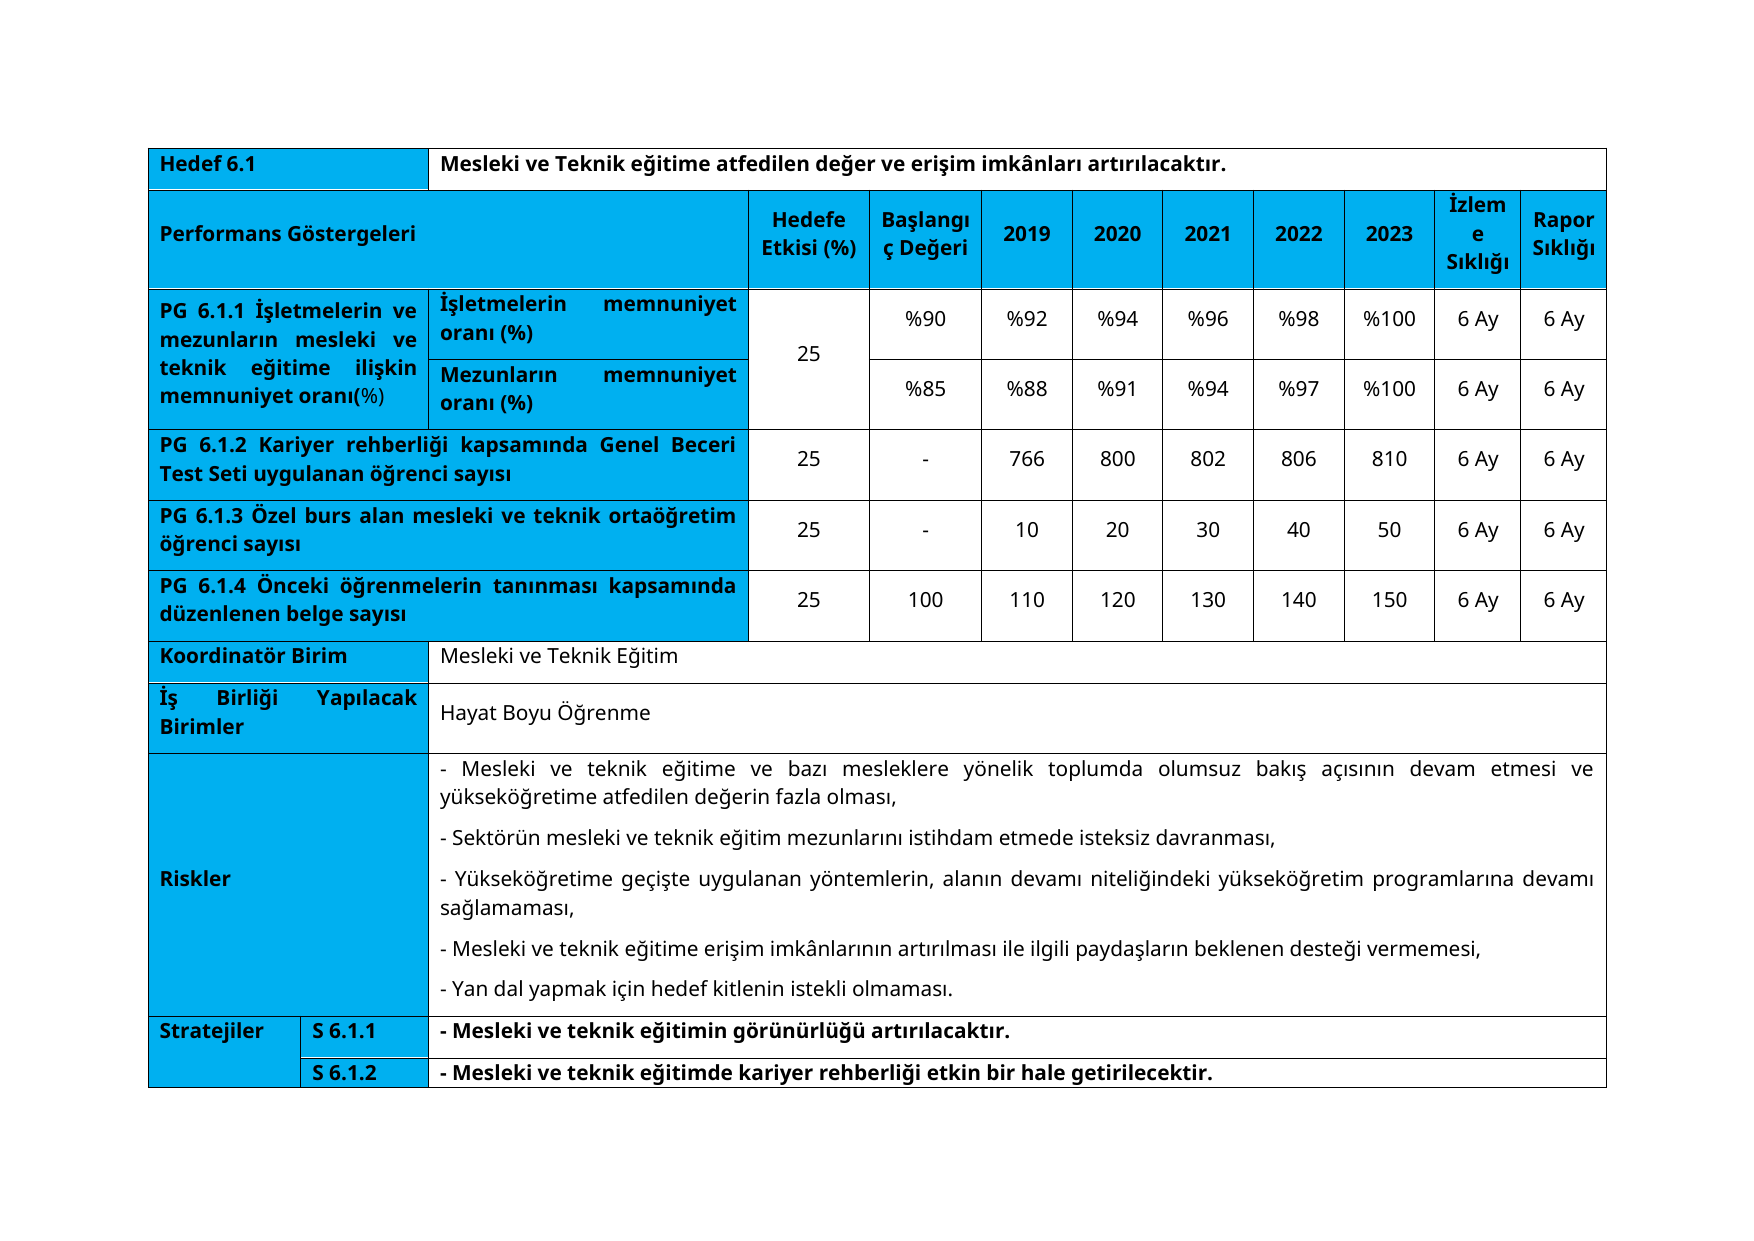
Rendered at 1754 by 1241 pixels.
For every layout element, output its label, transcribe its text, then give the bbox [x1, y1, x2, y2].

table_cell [429, 1059, 1606, 1087]
table_cell 766 [982, 430, 1072, 500]
table_cell %92 [982, 290, 1072, 359]
table_cell PG 6.1.1 İşletmelerin ve mezunların mesleki ve teknik eğitime ilişkin memnuniyet oranı(%) [149, 290, 428, 429]
table_cell 150 [1345, 571, 1434, 641]
table_cell PG 6.1.3 Özel burs alan mesleki ve teknik ortaöğretim öğrenci sayısı [149, 501, 748, 570]
table_cell %96 [1163, 290, 1253, 359]
table_cell 6 Ay [1435, 360, 1520, 429]
table_cell %90 [870, 290, 981, 359]
table_cell %98 [1254, 290, 1344, 359]
table_cell S 6.1.1 [301, 1017, 428, 1057]
table_cell Hedef 6.1 [149, 149, 428, 189]
table_cell 802 [1163, 430, 1253, 500]
table_cell Rapor Sıklığı [1521, 191, 1606, 288]
table_cell %100 [1345, 290, 1434, 359]
table_cell 25 [749, 501, 869, 570]
table_cell Performans Göstergeleri [149, 191, 748, 288]
table_cell - Mesleki ve teknik eğitimin görünürlüğü artırılacaktır. [429, 1017, 1606, 1057]
table_cell Başlangıç Değeri [870, 191, 981, 288]
table_cell 806 [1254, 430, 1344, 500]
table_cell - [870, 430, 981, 500]
table_cell 6 Ay [1521, 430, 1606, 500]
table_cell %100 [1345, 360, 1434, 429]
table_cell 25 [749, 571, 869, 641]
table_cell 6 Ay [1435, 501, 1520, 570]
table_cell %94 [1073, 290, 1162, 359]
table_cell 110 [982, 571, 1072, 641]
table_cell Riskler [149, 754, 428, 1016]
table_cell 800 [1073, 430, 1162, 500]
table_cell 6 Ay [1521, 360, 1606, 429]
table_cell 810 [1345, 430, 1434, 500]
table_cell %91 [1073, 360, 1162, 429]
table_cell Koordinatör Birim [149, 642, 428, 682]
table_cell 120 [1073, 571, 1162, 641]
table_cell - [870, 501, 981, 570]
table_cell 10 [982, 501, 1072, 570]
table_cell 6 Ay [1435, 290, 1520, 359]
table_cell 2021 [1163, 191, 1253, 288]
table_cell 40 [1254, 501, 1344, 570]
table_cell 30 [1163, 501, 1253, 570]
table_cell Mezunların memnuniyet oranı (%) [429, 360, 748, 429]
table_cell Hayat Boyu Öğrenme [429, 684, 1606, 753]
table_cell 2019 [982, 191, 1072, 288]
table_cell %97 [1254, 360, 1344, 429]
table_cell PG 6.1.2 Kariyer rehberliği kapsamında Genel Beceri Test Seti uygulanan öğrenci sayısı [149, 430, 748, 500]
table_cell 130 [1163, 571, 1253, 641]
table_cell 6 Ay [1521, 290, 1606, 359]
table_cell İşletmelerin memnuniyet oranı (%) [429, 290, 748, 359]
table_cell 20 [1073, 501, 1162, 570]
table_cell %85 [870, 360, 981, 429]
table_cell Stratejiler [149, 1017, 300, 1087]
table_cell İzleme Sıklığı [1435, 191, 1520, 288]
table_cell S 6.1.2 [301, 1059, 428, 1087]
table_cell PG 6.1.4 Önceki öğrenmelerin tanınması kapsamında düzenlenen belge sayısı [149, 571, 748, 641]
table_cell 6 Ay [1435, 571, 1520, 641]
table_cell 2023 [1345, 191, 1434, 288]
table_cell 25 [749, 290, 869, 429]
table_cell 6 Ay [1521, 571, 1606, 641]
table_cell İş Birliği Yapılacak Birimler [149, 684, 428, 753]
table_cell Mesleki ve Teknik eğitime atfedilen değer ve erişim imkânları artırılacaktır. [429, 149, 1606, 189]
table_cell %88 [982, 360, 1072, 429]
table_cell 2022 [1254, 191, 1344, 288]
table_cell 6 Ay [1521, 501, 1606, 570]
table_cell 2020 [1073, 191, 1162, 288]
table_cell 6 Ay [1435, 430, 1520, 500]
table_cell 25 [749, 430, 869, 500]
table_cell 140 [1254, 571, 1344, 641]
table_cell Mesleki ve Teknik Eğitim [429, 642, 1606, 682]
table_cell Hedefe Etkisi (%) [749, 191, 869, 288]
table_cell %94 [1163, 360, 1253, 429]
table_cell 50 [1345, 501, 1434, 570]
table_cell - Mesleki ve teknik eğitime ve bazı mesleklere yönelik toplumda olumsuz bakış açısının devam etmesi ve yükseköğretime atfedilen değerin fazla olması, - Sektörün mesleki ve teknik eğitim mezunlarını istihdam etmede isteksiz davranması, - Yükseköğretime geçişte uygulanan yöntemlerin, alanın devamı niteliğindeki yükseköğretim programlarına devamı sağlamaması, - Mesleki ve teknik eğitime erişim imkânlarının artırılması ile ilgili paydaşların beklenen desteği vermemesi, - Yan dal yapmak için hedef kitlenin istekli olmaması. [429, 754, 1606, 1016]
table_cell 100 [870, 571, 981, 641]
